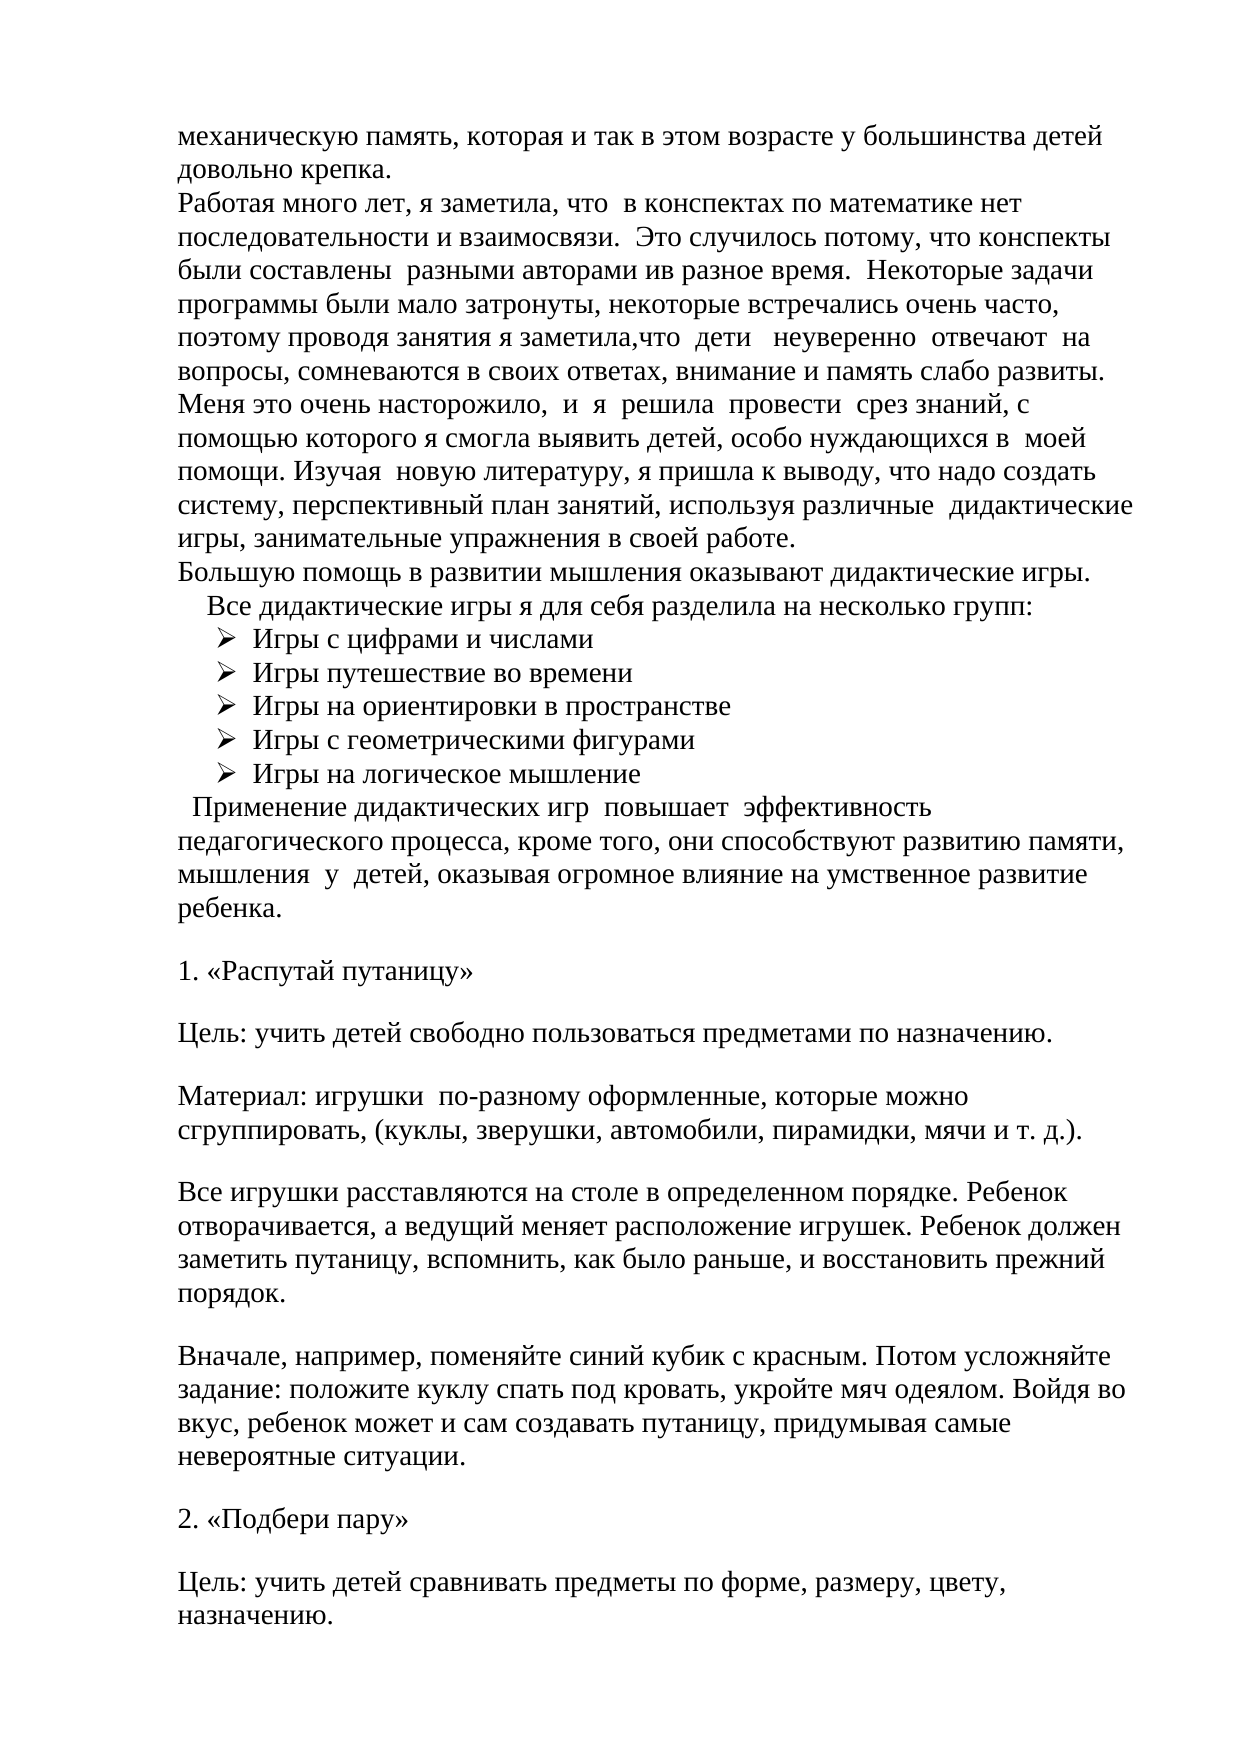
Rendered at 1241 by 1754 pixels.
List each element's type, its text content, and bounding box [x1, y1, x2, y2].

text Цель: учить детей свободно пользоваться предметами по назначению. [177, 1016, 1152, 1049]
text 1. «Распутай путаницу» [177, 953, 1152, 986]
list Игры на логическое мышление [215, 756, 1152, 789]
text Материал: игрушки по-разному оформленные, которые можно сгруппировать, (куклы, зверушки, автомобили, пирамидки, мячи и т. д.). [177, 1078, 1152, 1145]
text Цель: учить детей сравнивать предметы по форме, размеру, цвету, назначению. [177, 1564, 1152, 1631]
list Игры с геометрическими фигурами [215, 722, 1152, 756]
list Игры путешествие во времени [215, 655, 1152, 688]
text Все дидактические игры я для себя разделила на несколько групп: [177, 588, 1152, 621]
text Все игрушки расставляются на столе в определенном порядке. Ребенок отворачивается, а ведущий меняет расположение игрушек. Ребенок должен заметить путаницу, вспомнить, как было раньше, и восстановить прежний порядок. [177, 1174, 1152, 1309]
text 2. «Подбери пару» [177, 1501, 1152, 1535]
text Применение дидактических игр повышает эффективность педагогического процесса, кроме того, они способствуют развитию памяти, мышления у детей, оказывая огромное влияние на умственное развитие ребенка. [177, 789, 1152, 924]
text Большую помощь в развитии мышления оказывают дидактические игры. [177, 554, 1152, 588]
list Игры с цифрами и числами [215, 621, 1152, 655]
text помощи. Изучая новую литературу, я пришла к выводу, что надо создать систему, перспективный план занятий, используя различные дидактические игры, занимательные упражнения в своей работе. [177, 453, 1152, 554]
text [177, 118, 1152, 185]
text Работая много лет, я заметила, что в конспектах по математике нет последовательности и взаимосвязи. Это случилось потому, что конспекты были составлены разными авторами ив разное время. Некоторые задачи программы были мало затронуты, некоторые встречались очень часто, поэтому проводя занятия я заметила,что дети неуверенно отвечают на вопросы, сомневаются в своих ответах, внимание и память слабо развиты. Меня это очень насторожило, и я решила провести срез знаний, с помощью которого я смогла выявить детей, особо нуждающихся в моей [177, 185, 1152, 453]
text Вначале, например, поменяйте синий кубик с красным. Потом усложняйте задание: положите куклу спать под кровать, укройте мяч одеялом. Войдя во вкус, ребенок может и сам создавать путаницу, придумывая самые невероятные ситуации. [177, 1338, 1152, 1472]
list Игры на ориентировки в пространстве [215, 688, 1152, 722]
